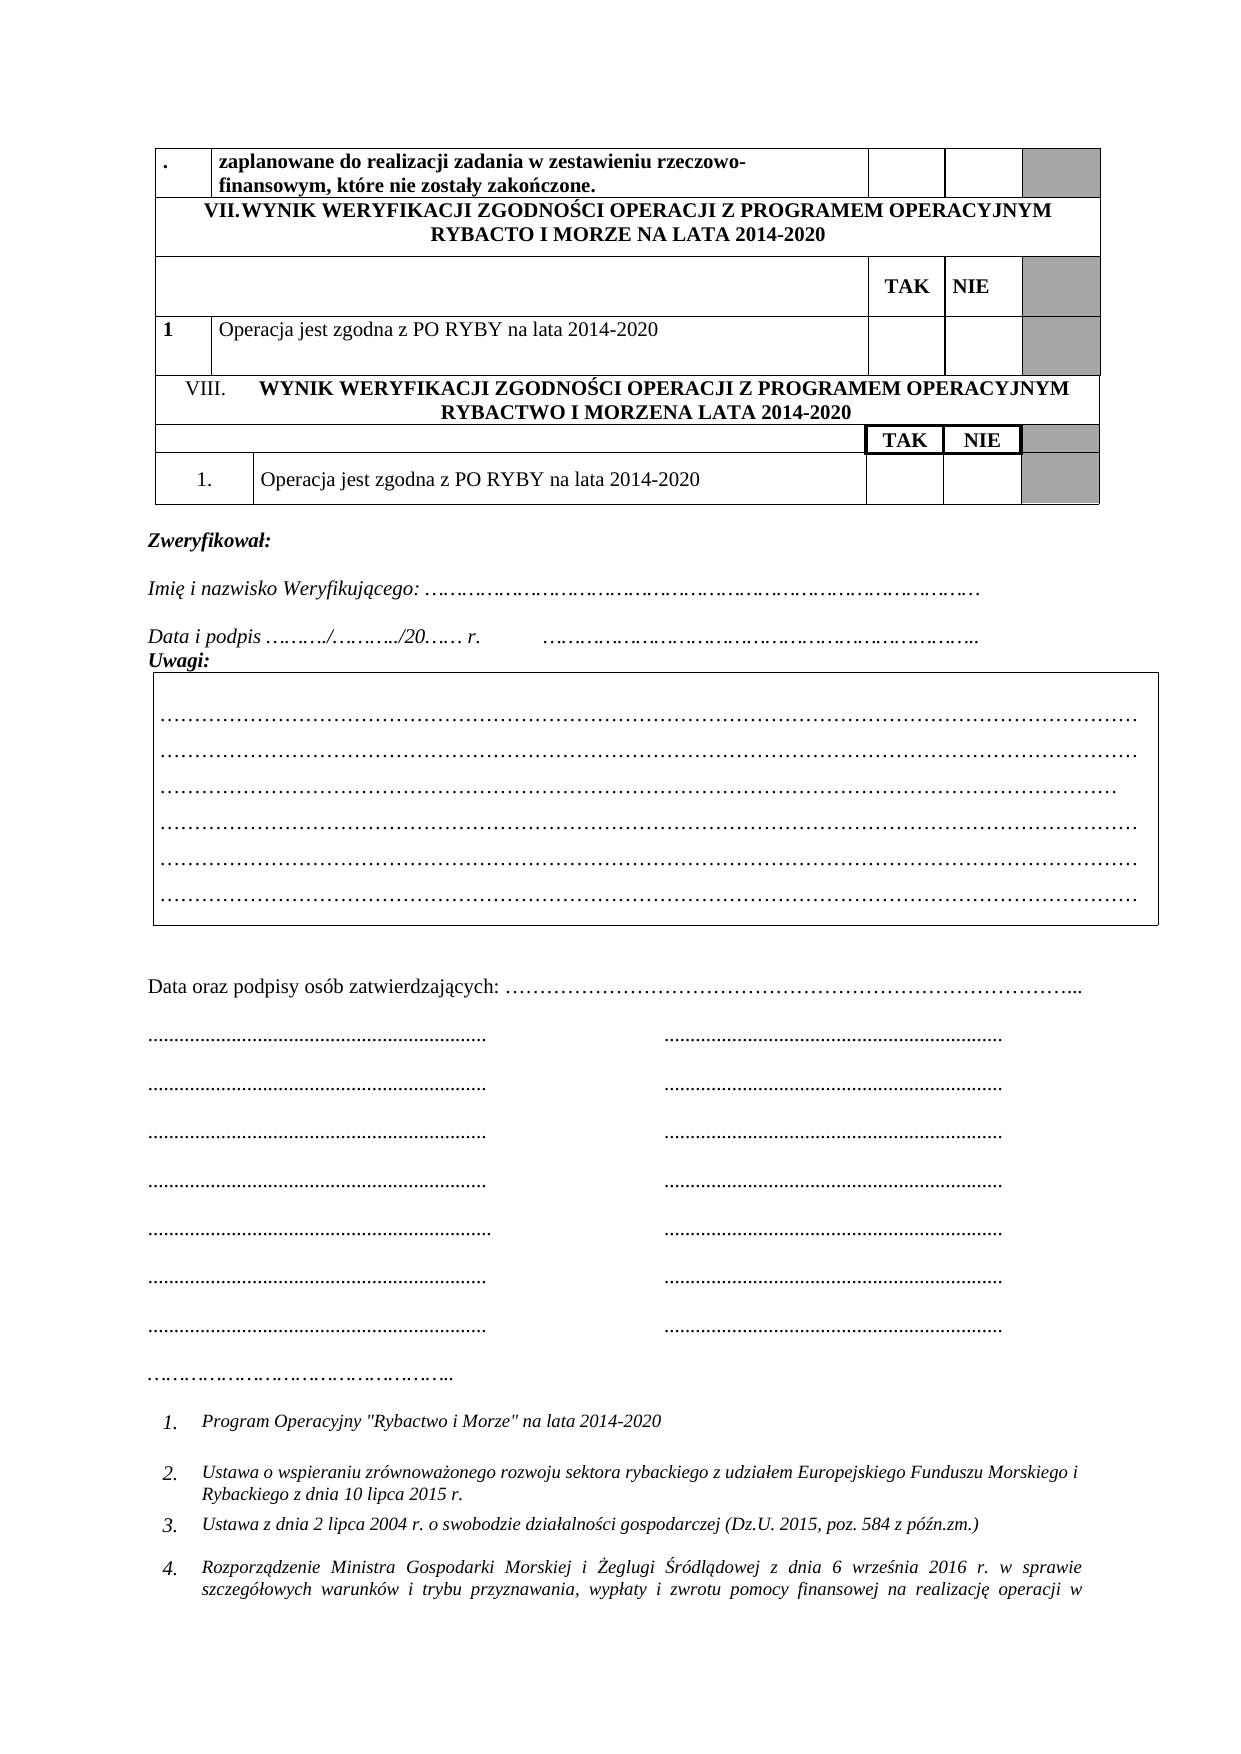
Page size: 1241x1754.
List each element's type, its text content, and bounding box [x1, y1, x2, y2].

text ................................................................. ................................................................. [148, 1119, 1093, 1143]
table_cell [946, 317, 1022, 375]
text .................................................................. ................................................................. [148, 1216, 1093, 1240]
text ................................................................. ................................................................. [148, 1313, 1093, 1337]
table_cell [1022, 453, 1099, 503]
table_cell [946, 149, 1022, 197]
table_cell 2. [148, 1461, 194, 1513]
table_cell TAK [868, 427, 942, 452]
table_header …………………………………………………………………………………………………………………………………………………………………………………………………………………………………………………………………………………………………………………………………………………………………………………… ……………………………………………………………………………………………………………………………………………………………………………………………………………………………………………………………………………………………………………………………………………………………………………………… [154, 673, 1158, 925]
table_cell 1. [156, 453, 253, 503]
text ………………………………………….. [148, 1361, 1093, 1385]
table_cell TAK [869, 257, 944, 316]
table_cell [944, 455, 1021, 503]
table_cell 3. [148, 1513, 194, 1556]
text ................................................................. ................................................................. [148, 1022, 1093, 1046]
text Uwagi: [148, 648, 1093, 672]
table_cell NIE [946, 257, 1022, 316]
table_cell [1023, 257, 1100, 316]
table_cell [156, 425, 864, 452]
text ................................................................. ................................................................. [148, 1071, 1093, 1095]
table_cell [156, 257, 868, 316]
table_cell 4. [148, 1556, 194, 1606]
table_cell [212, 149, 868, 197]
text Data i podpis ………./………../20…… r. …………………………………………………………….. [148, 624, 1093, 648]
text ................................................................. ................................................................. [148, 1264, 1093, 1288]
table_cell Operacja jest zgodna z PO RYBY na lata 2014-2020 [254, 453, 866, 503]
table_cell [867, 455, 943, 503]
table_cell [869, 149, 944, 197]
table_cell NIE [945, 427, 1019, 452]
text Imię i nazwisko Weryfikującego: ……………………………………………………………………………… [148, 576, 1093, 600]
table_cell VIII. [156, 149, 211, 197]
table_cell Operacja jest zgodna z PO RYBY na lata 2014-2020 [212, 317, 868, 375]
table_cell WYNIK WERYFIKACJI ZGODNOŚCI OPERACJI Z PROGRAMEM OPERACYJNYM RYBACTWO I MORZENA LATA 2014-2020 [156, 376, 1099, 424]
table_cell Ustawa z dnia 2 lipca 2004 r. o swobodzie działalności gospodarczej (Dz.U. 2015, poz. 584 z późn.zm.) [194, 1513, 1093, 1556]
table_cell WYNIK WERYFIKACJI ZGODNOŚCI OPERACJI Z PROGRAMEM OPERACYJNYM RYBACTO I MORZE NA LATA 2014-2020 [156, 198, 1100, 256]
table_header Program Operacyjny "Rybactwo i Morze" na lata 2014-2020 [194, 1410, 1093, 1461]
text ................................................................. ................................................................. [148, 1168, 1093, 1192]
table_cell [1023, 317, 1100, 375]
text Zweryfikował: [148, 528, 1093, 552]
table_cell 1 [156, 317, 211, 375]
table_header 1. [148, 1410, 194, 1461]
table_cell [1023, 149, 1100, 197]
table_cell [194, 1556, 1093, 1606]
table_cell [1023, 425, 1099, 452]
table_cell [869, 317, 944, 375]
table_cell Ustawa o wspieraniu zrównoważonego rozwoju sektora rybackiego z udziałem Europejskiego Funduszu Morskiego i Rybackiego z dnia 10 lipca 2015 r. [194, 1461, 1093, 1513]
text Data oraz podpisy osób zatwierdzających: ………………………………………………………………………... [148, 974, 1093, 998]
